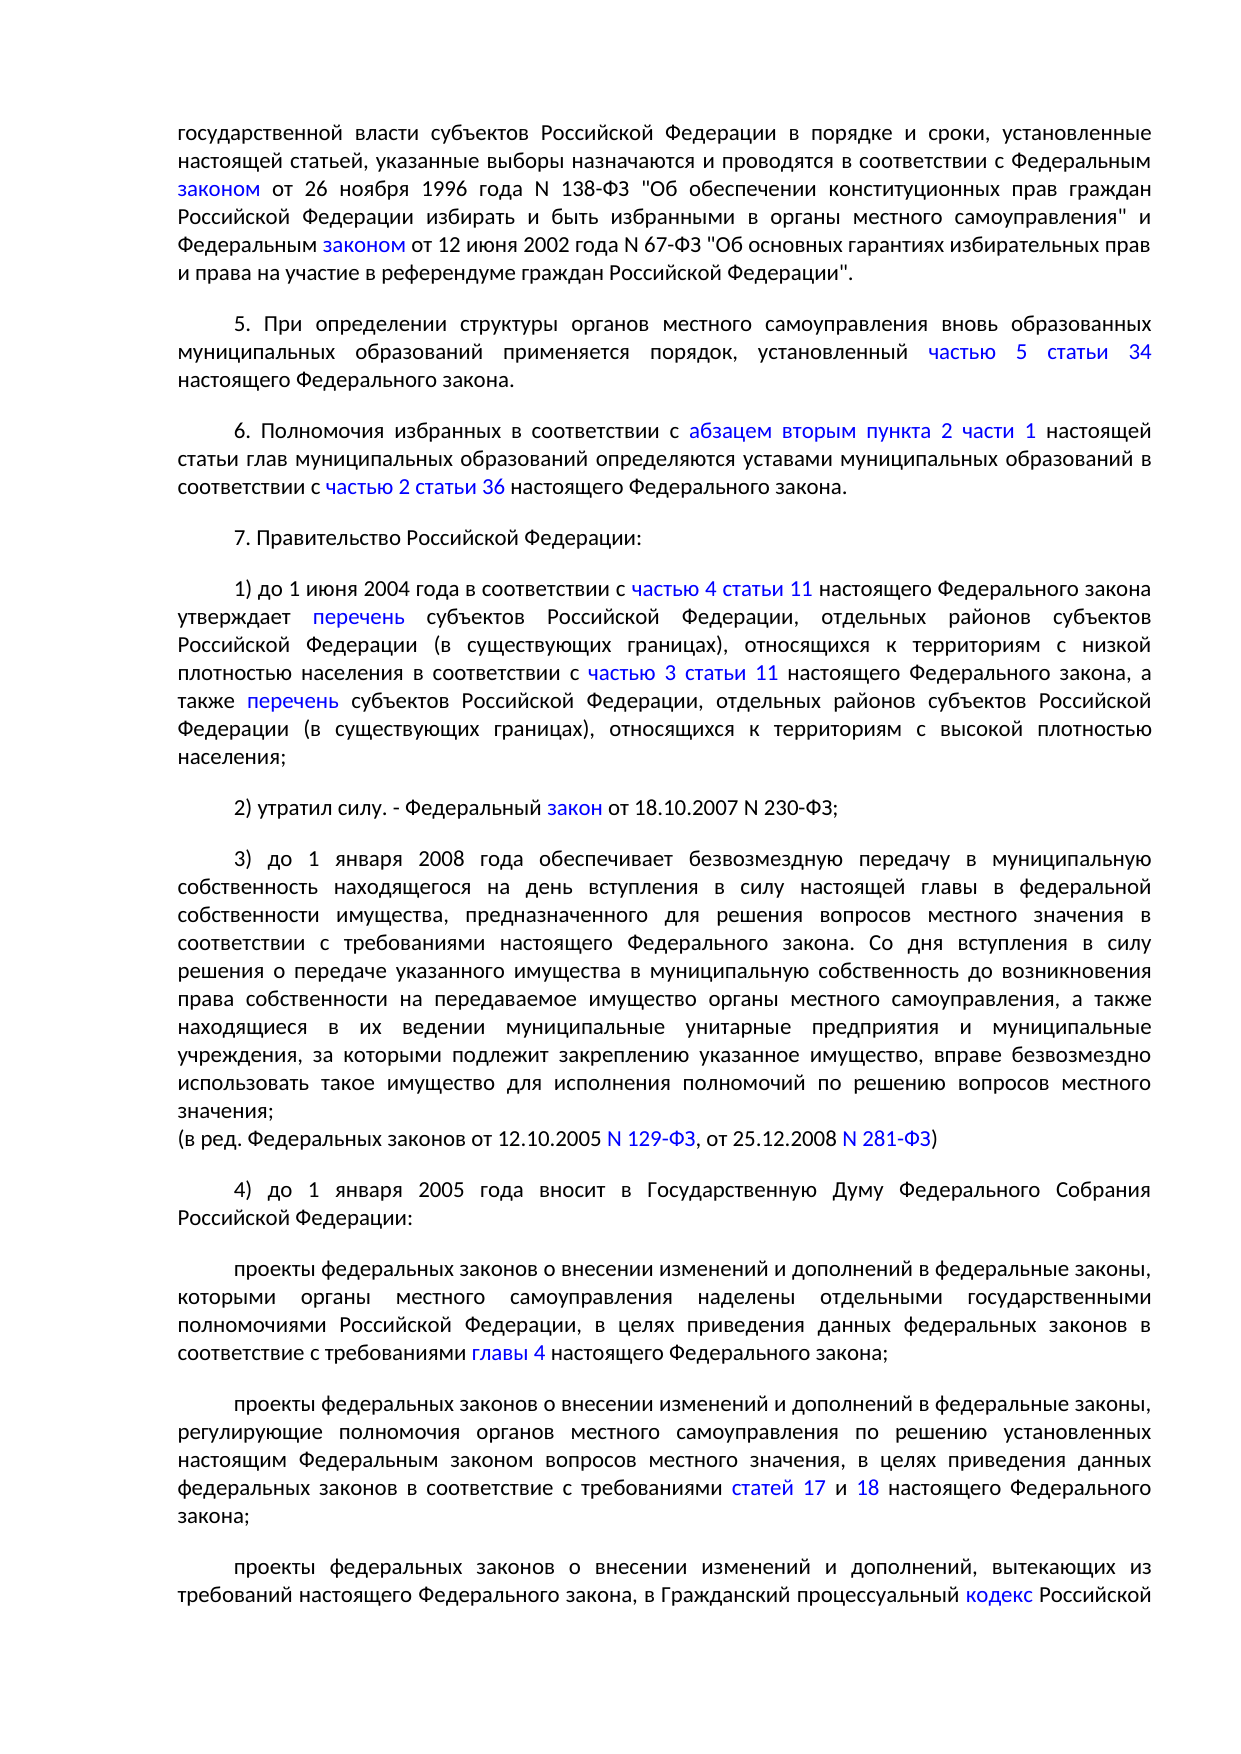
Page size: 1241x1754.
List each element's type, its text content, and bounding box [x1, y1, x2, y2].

text (в ред. Федеральных законов от 12.10.2005 N 129-ФЗ, от 25.12.2008 N 281-ФЗ) [177, 1124, 1152, 1152]
text 3) до 1 января 2008 года обеспечивает безвозмездную передачу в муниципальную собственность находящегося на день вступления в силу настоящей главы в федеральной собственности имущества, предназначенного для решения вопросов местного значения в соответствии с требованиями настоящего Федерального закона. Со дня вступления в силу решения о передаче указанного имущества в муниципальную собственность до возникновения права собственности на передаваемое имущество органы местного самоуправления, а также находящиеся в их ведении муниципальные унитарные предприятия и муниципальные учреждения, за которыми подлежит закреплению указанное имущество, вправе безвозмездно использовать такое имущество для исполнения полномочий по решению вопросов местного значения; [177, 844, 1152, 1124]
text 6. Полномочия избранных в соответствии с абзацем вторым пункта 2 части 1 настоящей статьи глав муниципальных образований определяются уставами муниципальных образований в соответствии с частью 2 статьи 36 настоящего Федерального закона. [177, 416, 1152, 500]
text 2) утратил силу. - Федеральный закон от 18.10.2007 N 230-ФЗ; [177, 793, 1152, 821]
text 7. Правительство Российской Федерации: [177, 523, 1152, 551]
text проекты федеральных законов о внесении изменений и дополнений в федеральные законы, регулирующие полномочия органов местного самоуправления по решению установленных настоящим Федеральным законом вопросов местного значения, в целях приведения данных федеральных законов в соответствие с требованиями статей 17 и 18 настоящего Федерального закона; [177, 1389, 1152, 1529]
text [177, 118, 1152, 286]
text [177, 1552, 1152, 1608]
text 4) до 1 января 2005 года вносит в Государственную Думу Федерального Собрания Российской Федерации: [177, 1175, 1152, 1231]
text проекты федеральных законов о внесении изменений и дополнений в федеральные законы, которыми органы местного самоуправления наделены отдельными государственными полномочиями Российской Федерации, в целях приведения данных федеральных законов в соответствие с требованиями главы 4 настоящего Федерального закона; [177, 1254, 1152, 1366]
text 1) до 1 июня 2004 года в соответствии с частью 4 статьи 11 настоящего Федерального закона утверждает перечень субъектов Российской Федерации, отдельных районов субъектов Российской Федерации (в существующих границах), относящихся к территориям с низкой плотностью населения в соответствии с частью 3 статьи 11 настоящего Федерального закона, а также перечень субъектов Российской Федерации, отдельных районов субъектов Российской Федерации (в существующих границах), относящихся к территориям с высокой плотностью населения; [177, 574, 1152, 770]
text 5. При определении структуры органов местного самоуправления вновь образованных муниципальных образований применяется порядок, установленный частью 5 статьи 34 настоящего Федерального закона. [177, 309, 1152, 393]
